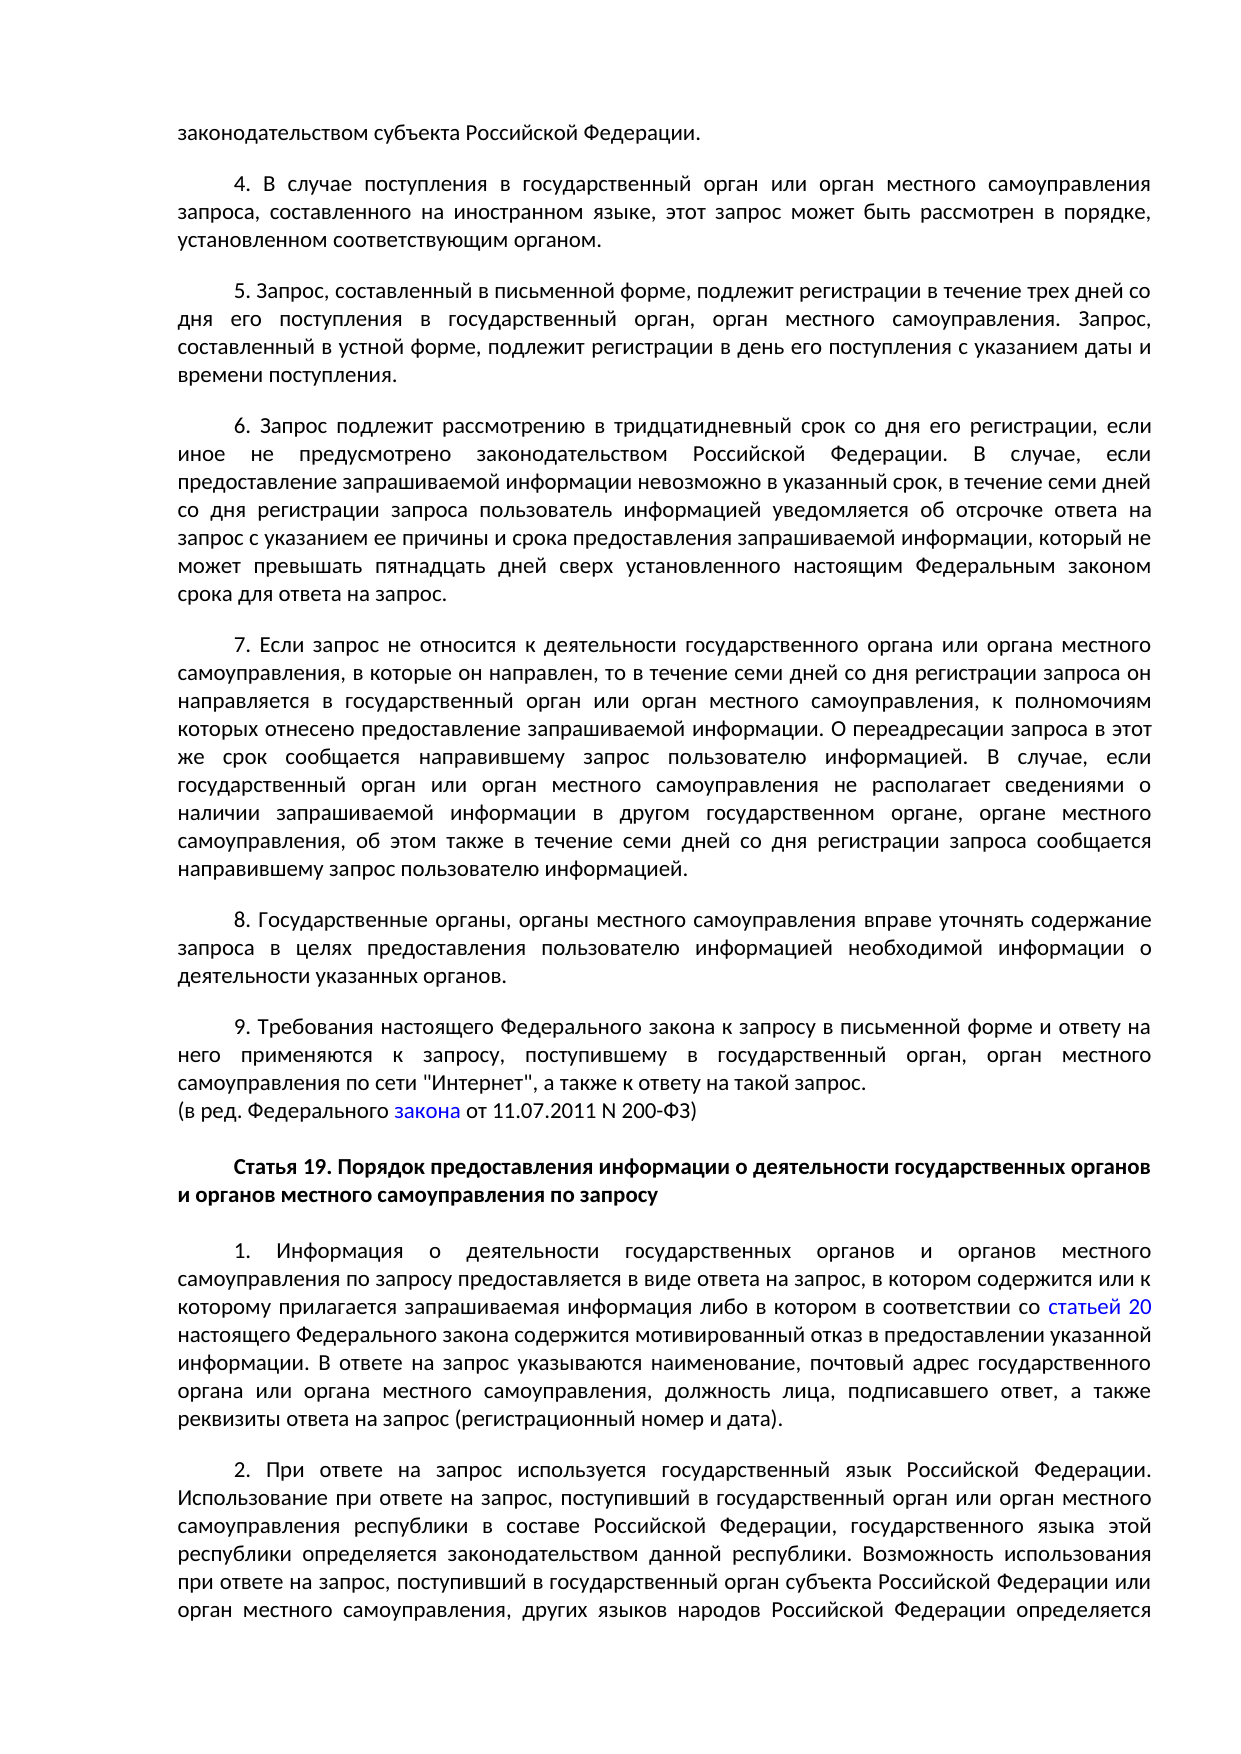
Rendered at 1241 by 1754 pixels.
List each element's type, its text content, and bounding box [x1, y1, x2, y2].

text 9. Требования настоящего Федерального закона к запросу в письменной форме и ответу на него применяются к запросу, поступившему в государственный орган, орган местного самоуправления по сети "Интернет", а также к ответу на такой запрос. [177, 1012, 1152, 1096]
text 1. Информация о деятельности государственных органов и органов местного самоуправления по запросу предоставляется в виде ответа на запрос, в котором содержится или к которому прилагается запрашиваемая информация либо в котором в соответствии со статьей 20 настоящего Федерального закона содержится мотивированный отказ в предоставлении указанной информации. В ответе на запрос указываются наименование, почтовый адрес государственного органа или органа местного самоуправления, должность лица, подписавшего ответ, а также реквизиты ответа на запрос (регистрационный номер и дата). [177, 1236, 1152, 1432]
text 4. В случае поступления в государственный орган или орган местного самоуправления запроса, составленного на иностранном языке, этот запрос может быть рассмотрен в порядке, установленном соответствующим органом. [177, 169, 1152, 253]
text 6. Запрос подлежит рассмотрению в тридцатидневный срок со дня его регистрации, если иное не предусмотрено законодательством Российской Федерации. В случае, если предоставление запрашиваемой информации невозможно в указанный срок, в течение семи дней со дня регистрации запроса пользователь информацией уведомляется об отсрочке ответа на запрос с указанием ее причины и срока предоставления запрашиваемой информации, который не может превышать пятнадцать дней сверх установленного настоящим Федеральным законом срока для ответа на запрос. [177, 411, 1152, 607]
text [177, 1455, 1152, 1623]
text 5. Запрос, составленный в письменной форме, подлежит регистрации в течение трех дней со дня его поступления в государственный орган, орган местного самоуправления. Запрос, составленный в устной форме, подлежит регистрации в день его поступления с указанием даты и времени поступления. [177, 276, 1152, 388]
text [177, 118, 1152, 146]
title Статья 19. Порядок предоставления информации о деятельности государственных органов и органов местного самоуправления по запросу [177, 1152, 1152, 1208]
text (в ред. Федерального закона от 11.07.2011 N 200-ФЗ) [177, 1096, 1152, 1124]
text 7. Если запрос не относится к деятельности государственного органа или органа местного самоуправления, в которые он направлен, то в течение семи дней со дня регистрации запроса он направляется в государственный орган или орган местного самоуправления, к полномочиям которых отнесено предоставление запрашиваемой информации. О переадресации запроса в этот же срок сообщается направившему запрос пользователю информацией. В случае, если государственный орган или орган местного самоуправления не располагает сведениями о наличии запрашиваемой информации в другом государственном органе, органе местного самоуправления, об этом также в течение семи дней со дня регистрации запроса сообщается направившему запрос пользователю информацией. [177, 630, 1152, 882]
text 8. Государственные органы, органы местного самоуправления вправе уточнять содержание запроса в целях предоставления пользователю информацией необходимой информации о деятельности указанных органов. [177, 905, 1152, 989]
